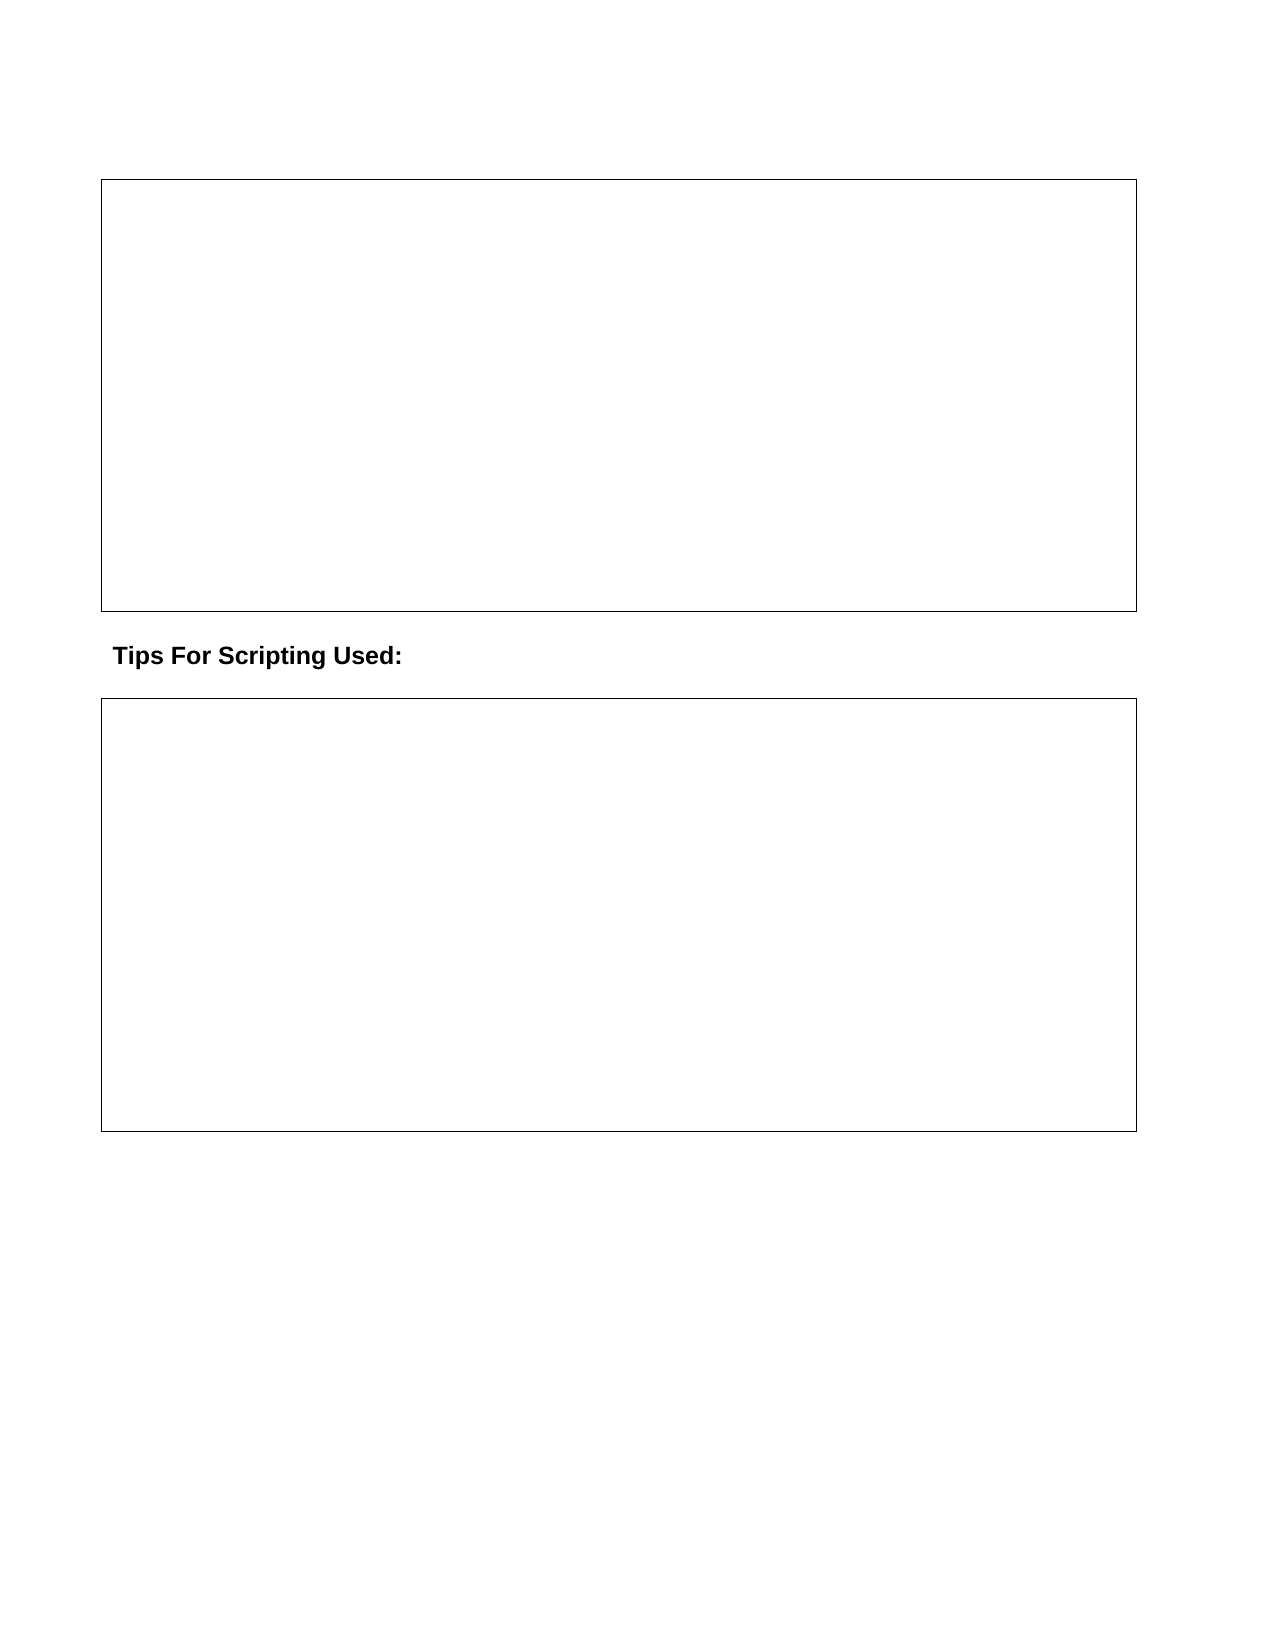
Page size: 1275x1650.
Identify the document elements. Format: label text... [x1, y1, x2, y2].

text Tips For Scripting Used: [112, 641, 1125, 669]
table_header [102, 699, 1136, 1131]
table_header [102, 180, 1136, 611]
